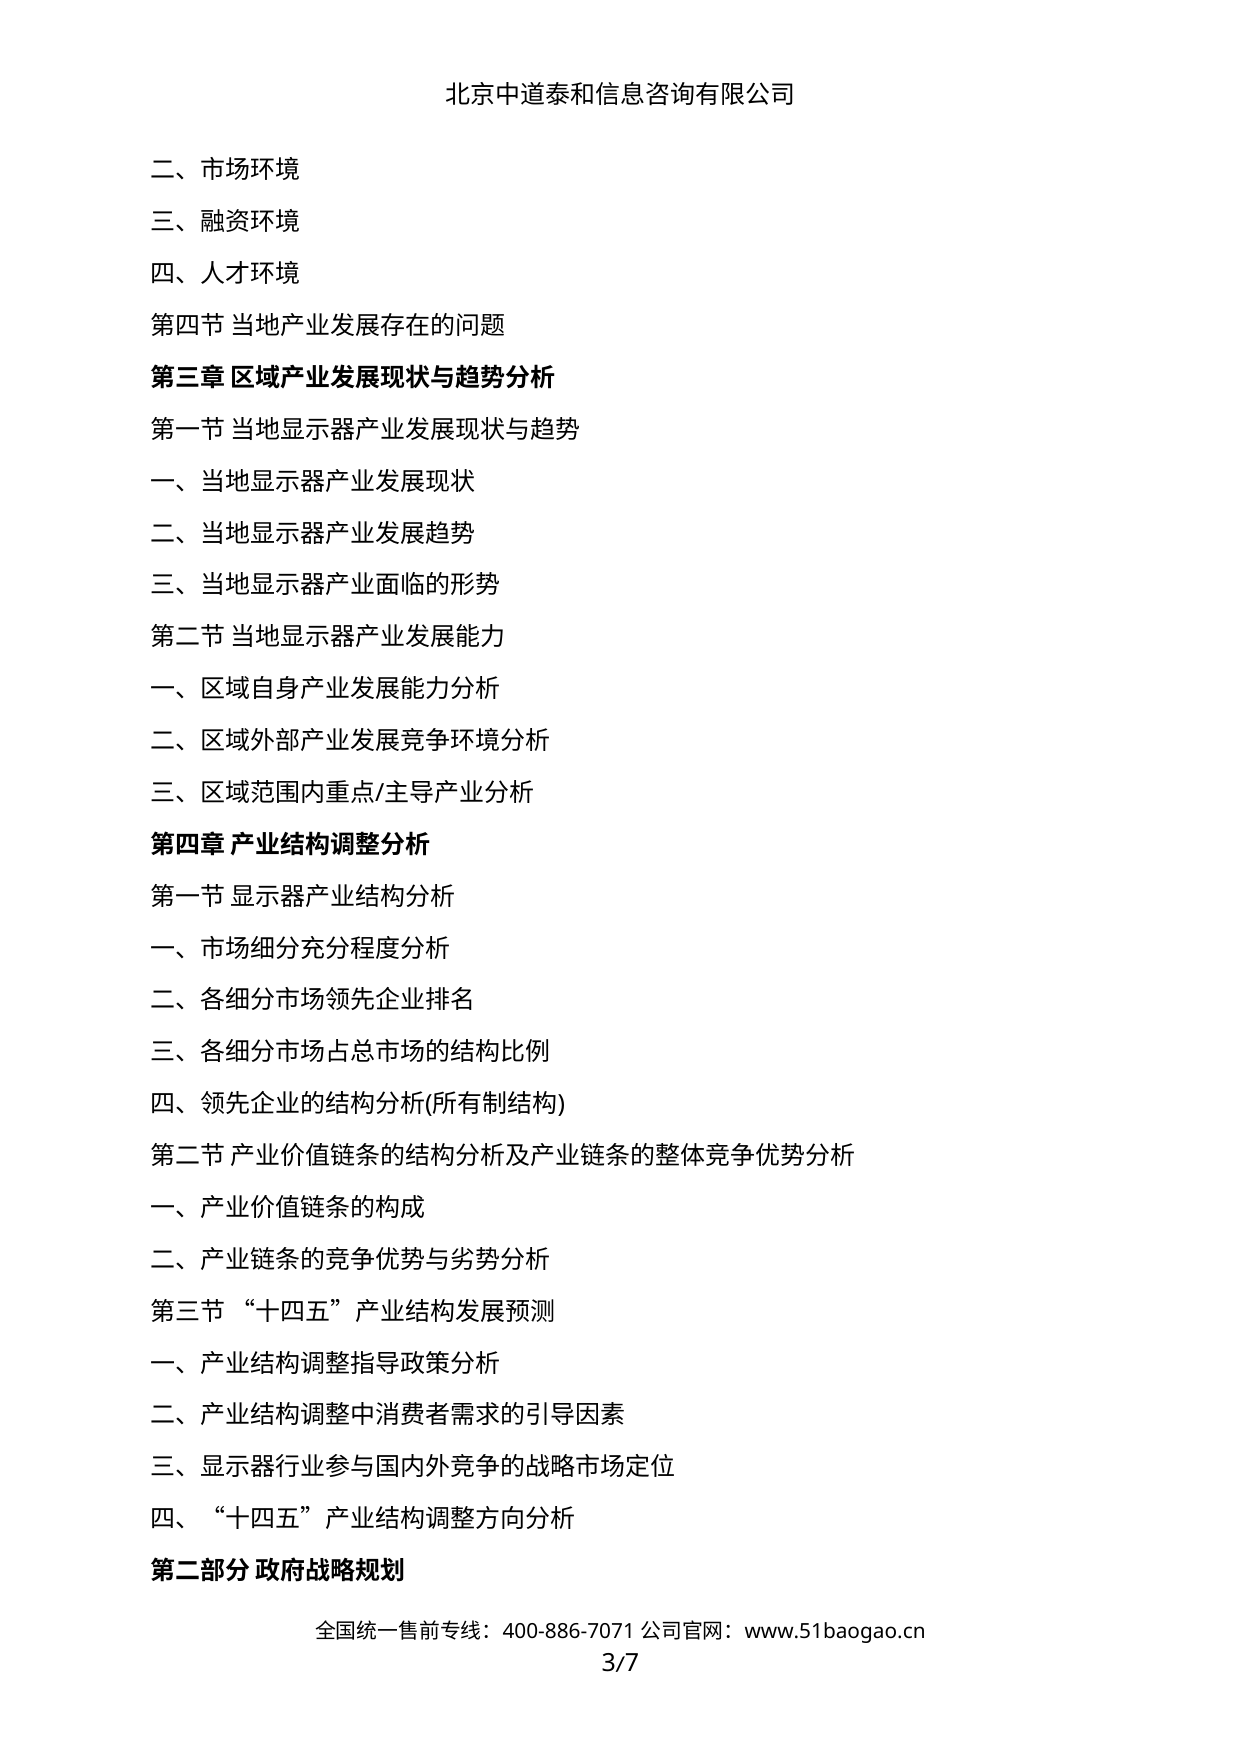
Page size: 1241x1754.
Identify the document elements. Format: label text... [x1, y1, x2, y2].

text 二、当地显示器产业发展趋势 [150, 513, 1090, 549]
text 三、区域范围内重点/主导产业分析 [150, 772, 1090, 809]
text 一、产业价值链条的构成 [150, 1187, 1090, 1224]
text 三、显示器行业参与国内外竞争的战略市场定位 [150, 1447, 1090, 1483]
text 第一节 当地显示器产业发展现状与趋势 [150, 409, 1090, 446]
text 四、人才环境 [150, 254, 1090, 290]
text 二、区域外部产业发展竞争环境分析 [150, 721, 1090, 757]
text 二、各细分市场领先企业排名 [150, 980, 1090, 1016]
text 第二节 产业价值链条的结构分析及产业链条的整体竞争优势分析 [150, 1136, 1090, 1172]
text 第四章 产业结构调整分析 [150, 824, 1090, 861]
text 第一节 显示器产业结构分析 [150, 876, 1090, 912]
text 二、产业结构调整中消费者需求的引导因素 [150, 1395, 1090, 1431]
text 第三节 “十四五”产业结构发展预测 [150, 1291, 1090, 1327]
text 三、融资环境 [150, 202, 1090, 238]
text 二、产业链条的竞争优势与劣势分析 [150, 1239, 1090, 1276]
text 三、当地显示器产业面临的形势 [150, 565, 1090, 601]
text 一、区域自身产业发展能力分析 [150, 669, 1090, 705]
text 四、领先企业的结构分析(所有制结构) [150, 1084, 1090, 1120]
text 三、各细分市场占总市场的结构比例 [150, 1032, 1090, 1068]
text 四、“十四五”产业结构调整方向分析 [150, 1499, 1090, 1535]
text 第四节 当地产业发展存在的问题 [150, 306, 1090, 342]
text 一、产业结构调整指导政策分析 [150, 1343, 1090, 1379]
text 第三章 区域产业发展现状与趋势分析 [150, 357, 1090, 394]
text 一、市场细分充分程度分析 [150, 928, 1090, 964]
text 一、当地显示器产业发展现状 [150, 461, 1090, 497]
text 二、市场环境 [150, 150, 1090, 186]
text 第二节 当地显示器产业发展能力 [150, 617, 1090, 653]
text 第二部分 政府战略规划 [150, 1551, 1090, 1587]
